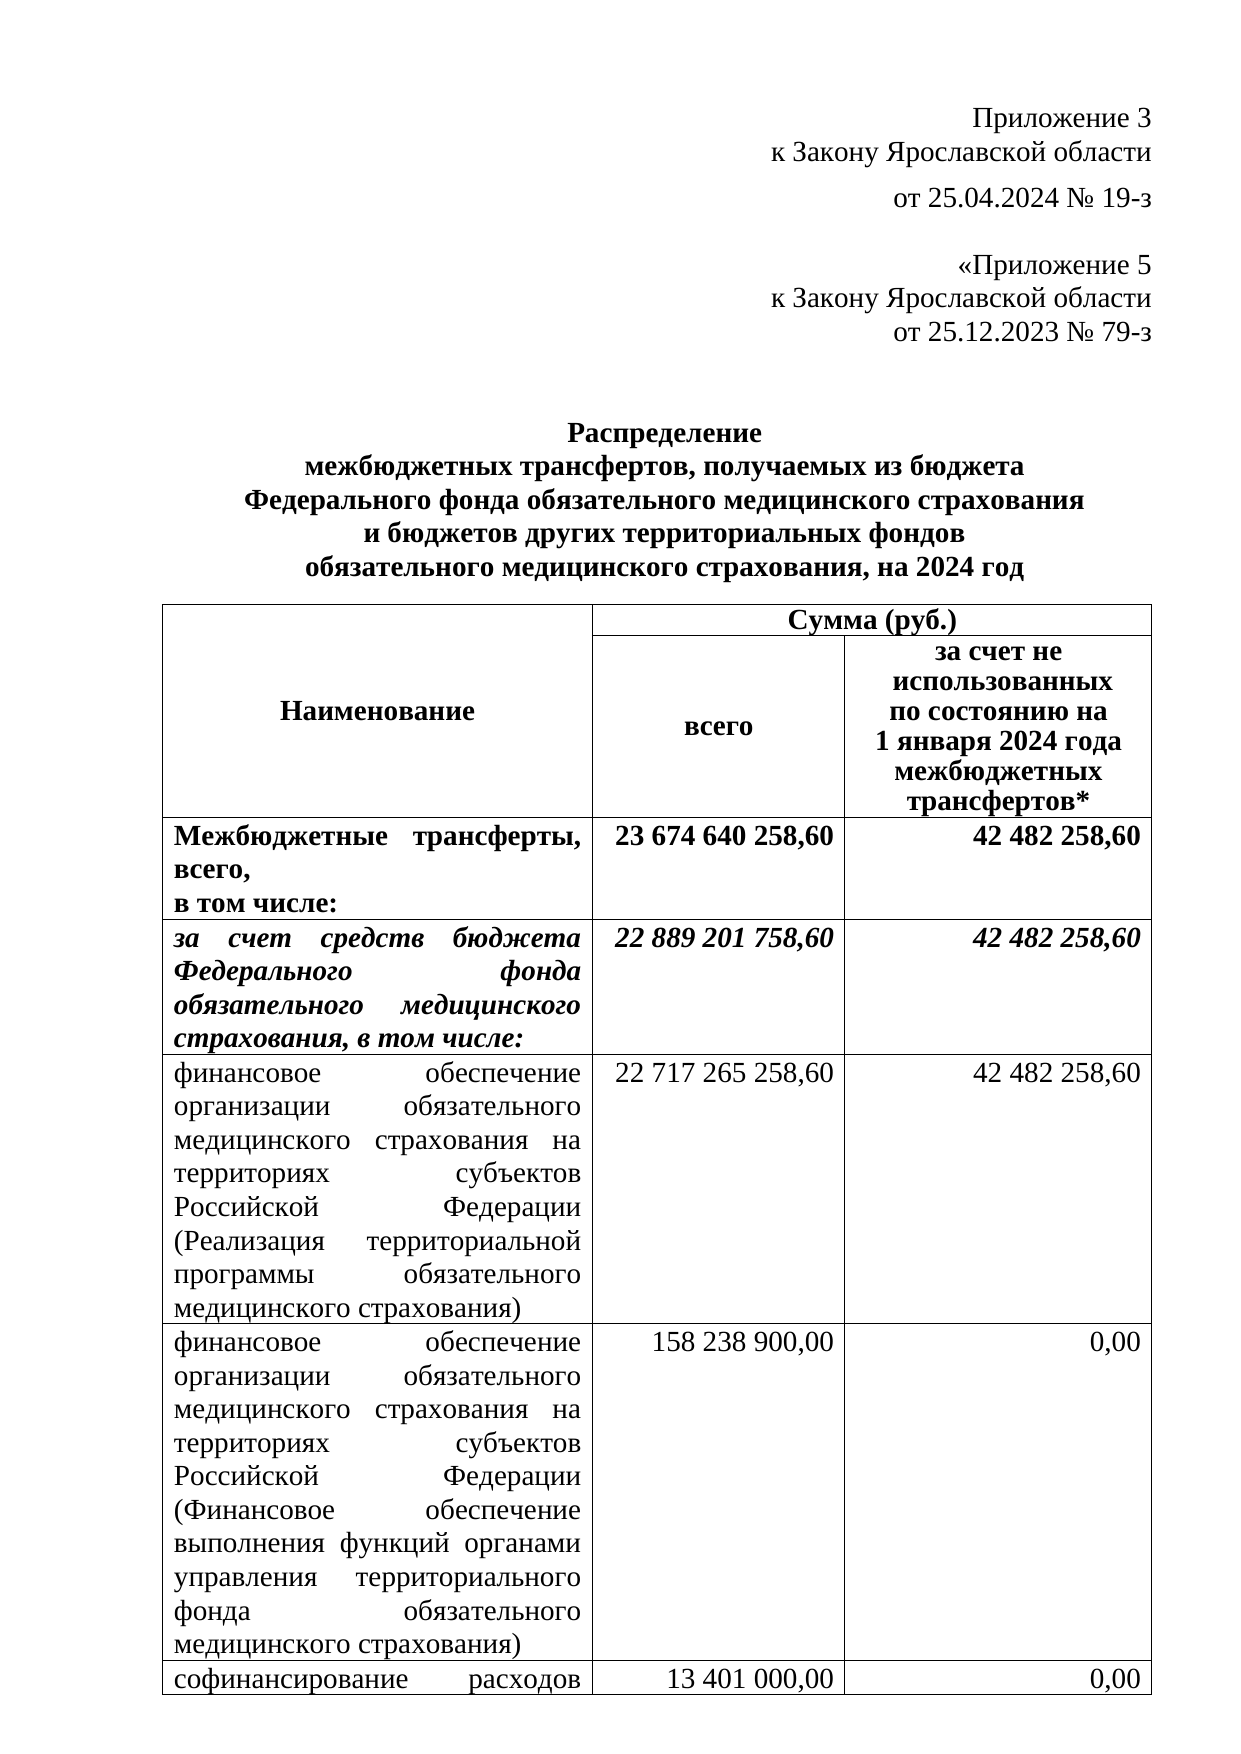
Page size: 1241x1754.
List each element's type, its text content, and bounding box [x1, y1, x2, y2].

table_cell 42 482 258,60 [845, 818, 1151, 919]
text Распределение [177, 415, 1152, 448]
table_cell Межбюджетные трансферты, всего, в том числе: [163, 818, 592, 919]
table_header Сумма (руб.) [593, 605, 1151, 635]
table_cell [163, 1661, 592, 1694]
text обязательного медицинского страхования, на 2024 год [177, 549, 1152, 582]
text от 25.12.2023 № 79-з [177, 314, 1152, 348]
table_cell 0,00 [845, 1661, 1151, 1694]
text Федерального фонда обязательного медицинского страхования [177, 482, 1152, 515]
table_cell финансовое обеспечение организации обязательного медицинского страхования на территориях субъектов Российской Федерации (Реализация территориальной программы обязательного медицинского страхования) [163, 1055, 592, 1323]
text от 25.04.2024 № 19-з [140, 180, 1152, 213]
text Приложение 3 [140, 100, 1152, 134]
table_cell за счет не использованных по состоянию на 1 января 2024 года межбюджетных трансфертов* [845, 636, 1151, 817]
table_cell всего [593, 636, 844, 817]
table_cell 42 482 258,60 [845, 920, 1151, 1054]
table_cell 23 674 640 258,60 [593, 818, 844, 919]
table_cell финансовое обеспечение организации обязательного медицинского страхования на территориях субъектов Российской Федерации (Финансовое обеспечение выполнения функций органами управления территориального фонда обязательного медицинского страхования) [163, 1324, 592, 1660]
text и бюджетов других территориальных фондов [177, 515, 1152, 549]
text к Закону Ярославской области [140, 134, 1152, 167]
text к Закону Ярославской области [177, 281, 1152, 314]
table_cell 13 401 000,00 [593, 1661, 844, 1694]
table_cell 22 717 265 258,60 [593, 1055, 844, 1323]
table_cell 0,00 [845, 1324, 1151, 1660]
table_cell за счет средств бюджета Федерального фонда обязательного медицинского страхования, в том числе: [163, 920, 592, 1054]
text межбюджетных трансфертов, получаемых из бюджета [177, 448, 1152, 482]
table_cell 22 889 201 758,60 [593, 920, 844, 1054]
table_header Наименование [163, 605, 592, 817]
text «Приложение 5 [177, 247, 1152, 281]
table_cell 158 238 900,00 [593, 1324, 844, 1660]
table_cell 42 482 258,60 [845, 1055, 1151, 1323]
